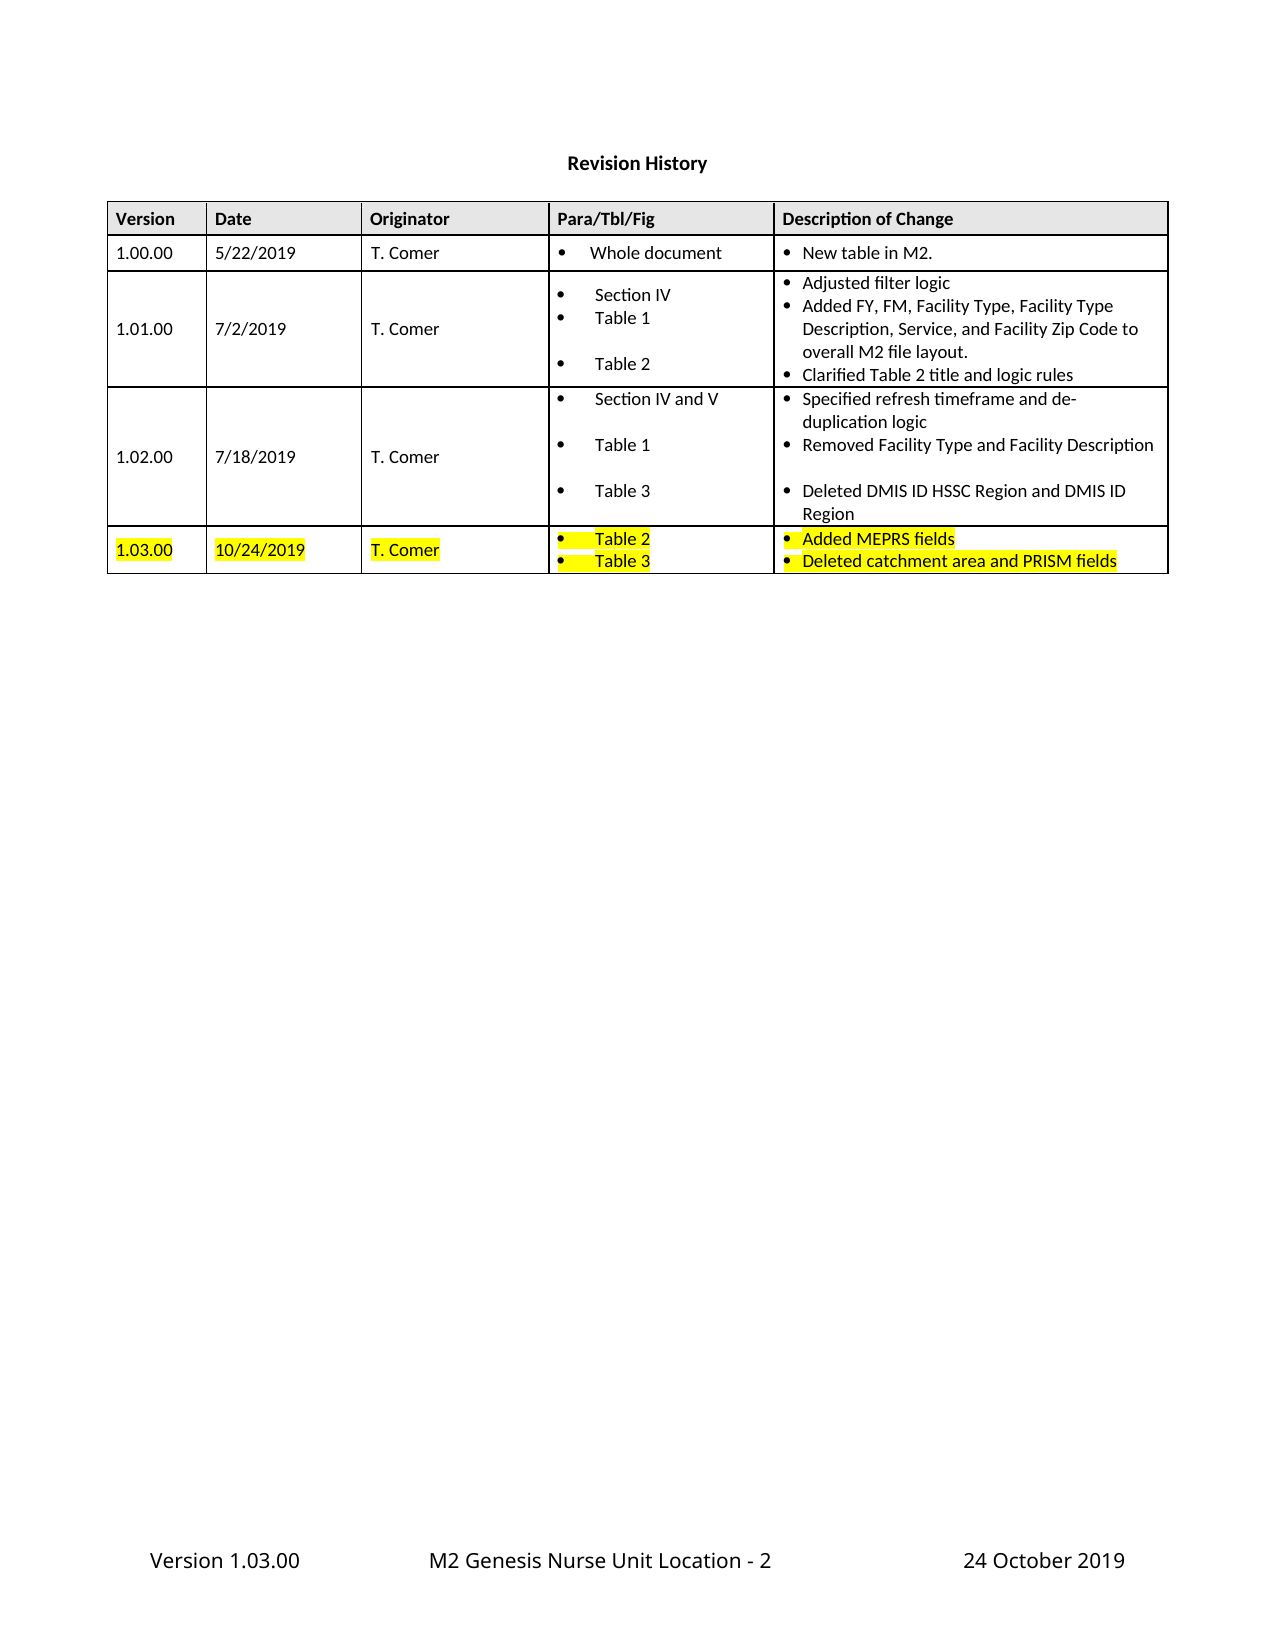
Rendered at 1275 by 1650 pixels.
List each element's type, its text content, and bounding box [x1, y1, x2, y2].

table_cell 1.00.00 [108, 236, 206, 270]
text Revision History [150, 150, 1125, 175]
table_cell 1.01.00 [108, 272, 206, 386]
table_cell Section IV and V Table 1 Table 3 [550, 388, 773, 525]
table_cell New table in M2. [775, 236, 1167, 270]
table_cell Table 2 Table 3 [550, 527, 773, 572]
table_header Description of Change [775, 202, 1167, 234]
table_cell T. Comer [362, 272, 548, 386]
table_header Date [207, 202, 361, 234]
table_cell 1.02.00 [108, 388, 206, 525]
table_cell T. Comer [362, 236, 548, 270]
table_cell T. Comer [362, 527, 548, 572]
table_cell Added MEPRS fields Deleted catchment area and PRISM fields [775, 527, 1167, 572]
table_header Para/Tbl/Fig [550, 202, 774, 234]
table_cell Adjusted filter logic Added FY, FM, Facility Type, Facility Type Description, Service, and Facility Zip Code to overall M2 file layout. Clarified Table 2 title and logic rules [775, 272, 1167, 386]
table_cell 10/24/2019 [207, 527, 361, 572]
table_cell Specified refresh timeframe and de-duplication logic Removed Facility Type and Facility Description Deleted DMIS ID HSSC Region and DMIS ID Region [775, 388, 1167, 525]
table_cell 7/2/2019 [207, 272, 361, 386]
table_cell T. Comer [362, 388, 548, 525]
table_cell 7/18/2019 [207, 388, 361, 525]
table_cell 1.03.00 [108, 527, 206, 572]
table_cell Whole document [550, 236, 773, 270]
table_header Version [108, 202, 206, 234]
table_cell Section IV Table 1 Table 2 [550, 272, 773, 386]
table_cell 5/22/2019 [207, 236, 361, 270]
table_header Originator [362, 202, 549, 234]
